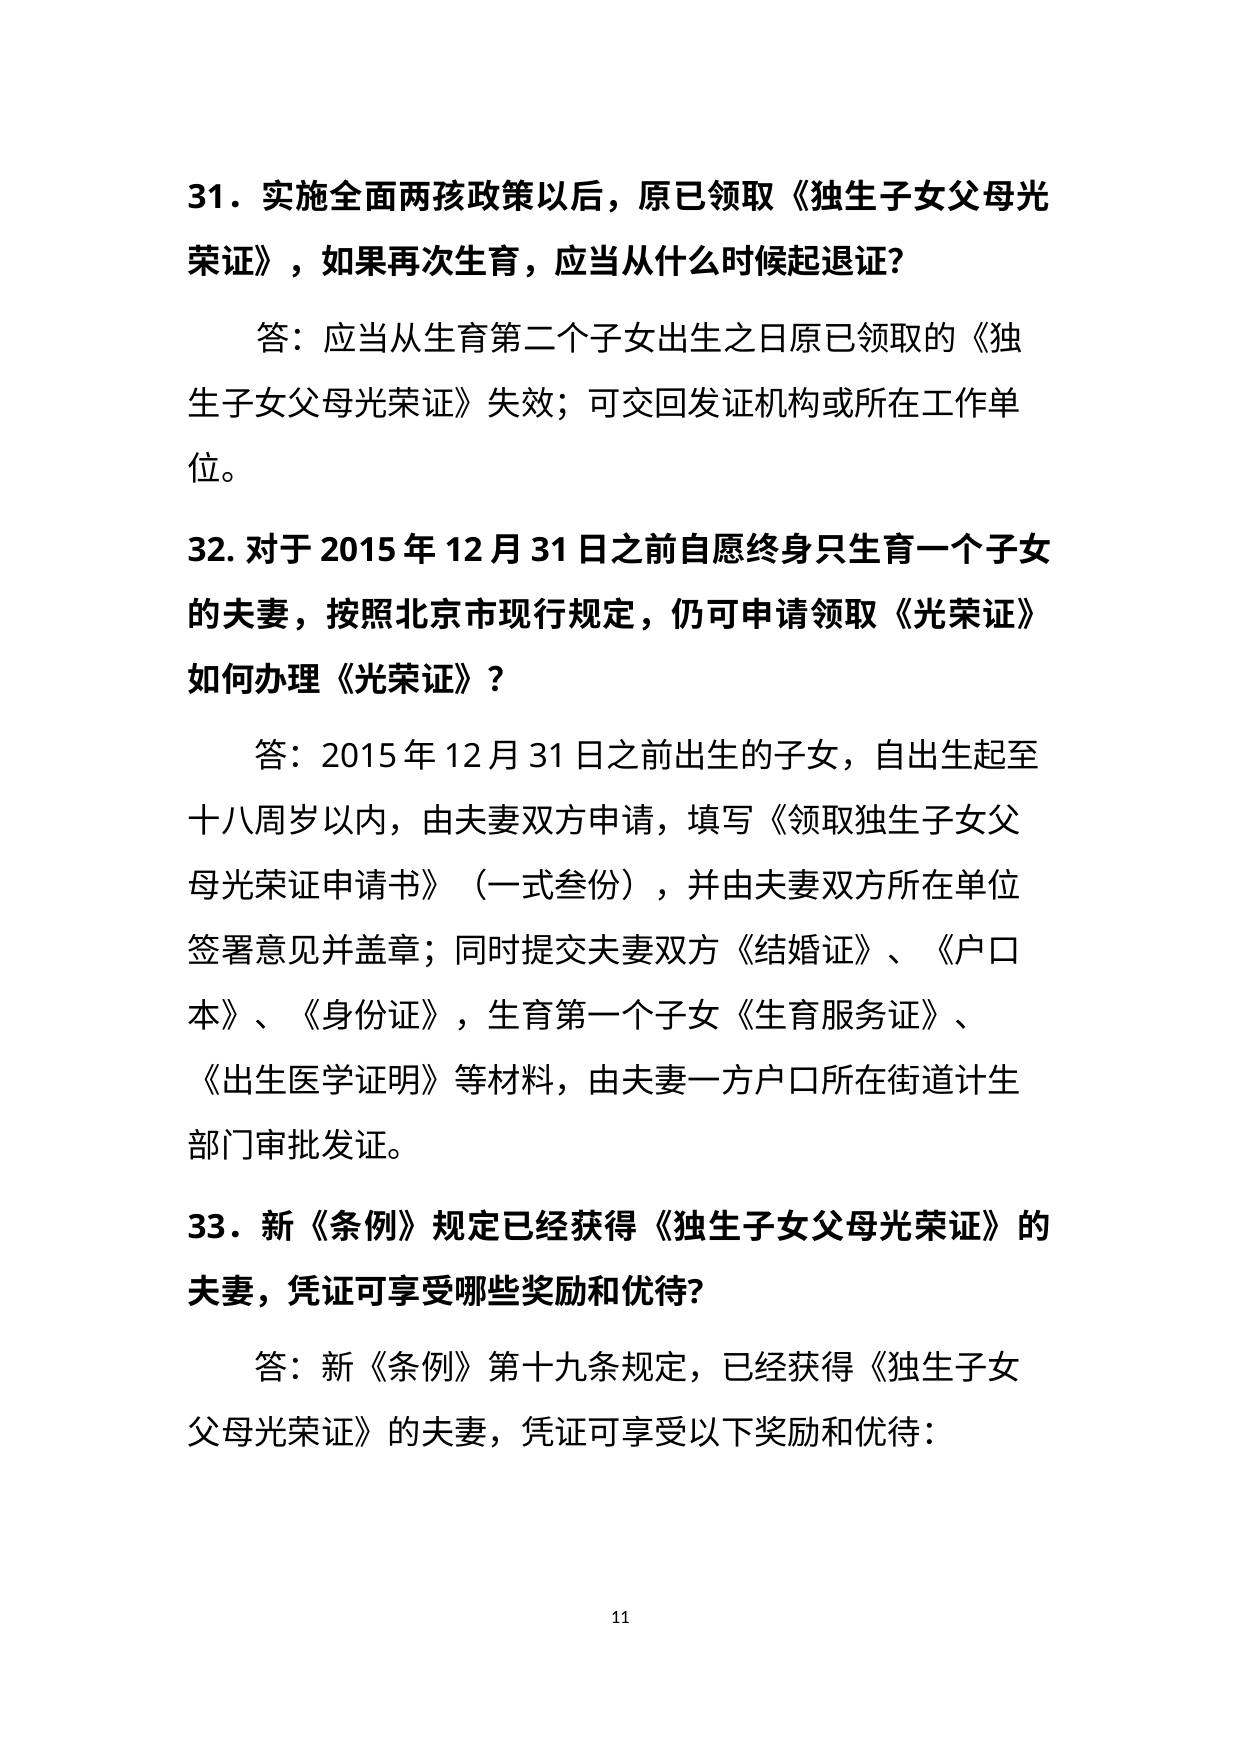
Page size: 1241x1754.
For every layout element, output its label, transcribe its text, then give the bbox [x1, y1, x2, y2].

text 33．新《条例》规定已经获得《独生子女父母光荣证》的夫妻，凭证可享受哪些奖励和优待? [187, 1192, 1053, 1322]
text 答：2015年12月31日之前出生的子女，自出生起至十八周岁以内，由夫妻双方申请，填写《领取独生子女父母光荣证申请书》（一式叁份），并由夫妻双方所在单位签署意见并盖章；同时提交夫妻双方《结婚证》、《户口本》、《身份证》，生育第一个子女《生育服务证》、《出生医学证明》等材料，由夫妻一方户口所在街道计生部门审批发证。 [187, 720, 1053, 1175]
text 答：应当从生育第二个子女出生之日原已领取的《独生子女父母光荣证》失效；可交回发证机构或所在工作单位。 [187, 303, 1053, 498]
text 答：新《条例》第十九条规定，已经获得《独生子女父母光荣证》的夫妻，凭证可享受以下奖励和优待： [187, 1333, 1053, 1463]
text 31．实施全面两孩政策以后，原已领取《独生子女父母光荣证》，如果再次生育，应当从什么时候起退证？ [187, 162, 1053, 292]
text 32. 对于2015年12月31日之前自愿终身只生育一个子女的夫妻，按照北京市现行规定，仍可申请领取《光荣证》。如何办理《光荣证》？ [187, 514, 1053, 709]
